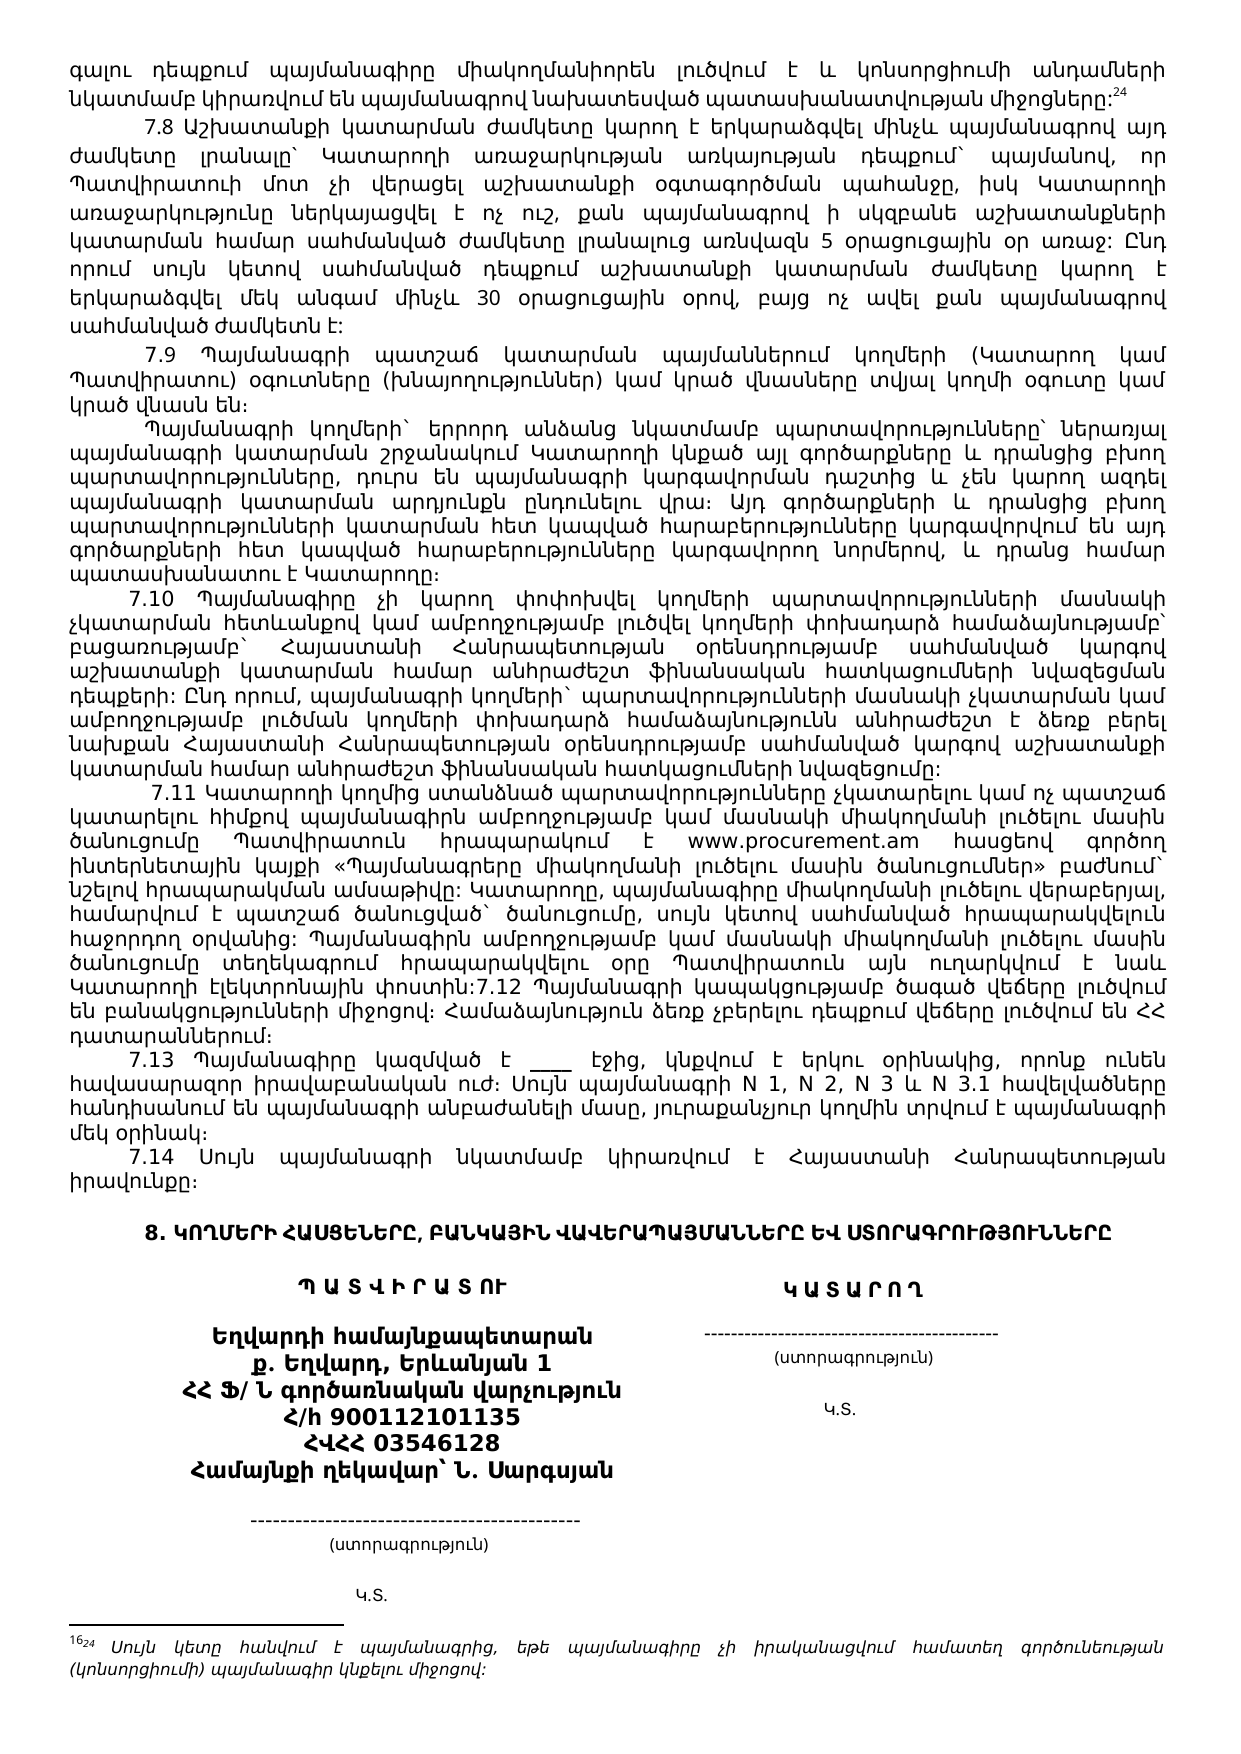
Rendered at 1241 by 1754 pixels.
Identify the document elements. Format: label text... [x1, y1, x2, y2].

text Պայմանագրի կողմերի` երրորդ անձանց նկատմամբ պարտավորությունները՝ ներառյալ պայմանագրի կատարման շրջանակում Կատարողի կնքած այլ գործարքները և դրանցից բխող պարտավորությունները, դուրս են պայմանագրի կարգավորման դաշտից և չեն կարող ազդել պայմանագրի կատարման արդյունքն ընդունելու վրա։ Այդ գործարքների և դրանցից բխող պարտավորությունների կատարման հետ կապված հարաբերությունները կարգավորվում են այդ գործարքների հետ կապված հարաբերությունները կարգավորող նորմերով, և դրանց համար պատասխանատու է Կատարողը։ [69, 417, 1167, 587]
text 7.13 Պայմանագիրը կազմված է ____ էջից, կնքվում է երկու օրինակից, որոնք ունեն հավասարազոր իրավաբանական ուժ։ Սույն պայմանագրի N 1, N 2, N 3 և N 3.1 հավելվածները հանդիսանում են պայմանագրի անբաժանելի մասը, յուրաքանչյուր կողմին տրվում է պայմանագրի մեկ օրինակ։ [69, 1048, 1167, 1145]
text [69, 56, 1167, 112]
text 7.8 Աշխատանքի կատարման ժամկետը կարող է երկարաձգվել մինչև պայմանագրով այդ ժամկետը լրանալը` Կատարողի առաջարկության առկայության դեպքում` պայմանով, որ Պատվիրատուի մոտ չի վերացել աշխատանքի օգտագործման պահանջը, իսկ Կատարողի առաջարկությունը ներկայացվել է ոչ ուշ, քան պայմանագրով ի սկզբանե աշխատանքների կատարման համար սահմանված ժամկետը լրանալուց առնվազն 5 օրացուցային օր առաջ: Ընդ որում սույն կետով սահմանված դեպքում աշխատանքի կատարման ժամկետը կարող է երկարաձգվել մեկ անգամ մինչև 30 օրացուցային օրով, բայց ոչ ավել քան պայմանագրով սահմանված ժամկետն է: [69, 112, 1167, 340]
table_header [639, 1275, 1067, 1606]
text 7.14 Սույն պայմանագրի նկատմամբ կիրառվում է Հայաստանի Հանրապետության իրավունքը։ [69, 1145, 1167, 1193]
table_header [166, 1275, 638, 1606]
text 7.11 Կատարողի կողմից ստանձնած պարտավորությունները չկատարելու կամ ոչ պատշաճ կատարելու հիմքով պայմանագիրն ամբողջությամբ կամ մասնակի միակողմանի լուծելու մասին ծանուցումը Պատվիրատուն հրապարակում է www.procurement.am հասցեով գործող ինտերնետային կայքի «Պայմանագրերը միակողմանի լուծելու մասին ծանուցումներ» բաժնում` նշելով հրապարակման ամսաթիվը: Կատարողը, պայմանագիրը միակողմանի լուծելու վերաբերյալ, համարվում է պատշաճ ծանուցված` ծանուցումը, սույն կետով սահմանված հրապարակվելուն հաջորդող օրվանից: Պայմանագիրն ամբողջությամբ կամ մասնակի միակողմանի լուծելու մասին ծանուցումը տեղեկագրում հրապարակվելու օրը Պատվիրատուն այն ուղարկվում է նաև Կատարողի էլեկտրոնային փոստին:7.12 Պայմանագրի կապակցությամբ ծագած վեճերը լուծվում են բանակցությունների միջոցով։ Համաձայնություն ձեռք չբերելու դեպքում վեճերը լուծվում են ՀՀ դատարաններում։ [69, 781, 1167, 1048]
text 7.10 Պայմանագիրը չի կարող փոփոխվել կողմերի պարտավորությունների մասնակի չկատարման հետևանքով կամ ամբողջությամբ լուծվել կողմերի փոխադարձ համաձայնությամբ՝ բացառությամբ` Հայաստանի Հանրապետության օրենսդրությամբ սահմանված կարգով աշխատանքի կատարման համար անհրաժեշտ ֆինանսական հատկացումների նվազեցման դեպքերի: Ընդ որում, պայմանագրի կողմերի` պարտավորությունների մասնակի չկատարման կամ ամբողջությամբ լուծման կողմերի փոխադարձ համաձայնությունն անհրաժեշտ է ձեռք բերել նախքան Հայաստանի Հանրապետության օրենսդրությամբ սահմանված կարգով աշխատանքի կատարման համար անհրաժեշտ ֆինանսական հատկացումների նվազեցումը: [69, 587, 1167, 781]
text 7.9 Պայմանագրի պատշաճ կատարման պայմաններում կողմերի (Կատարող կամ Պատվիրատու) օգուտները (խնայողություններ) կամ կրած վնասները տվյալ կողմի օգուտը կամ կրած վնասն են։ [69, 340, 1167, 417]
text 8. ԿՈՂՄԵՐԻ ՀԱՍՑԵՆԵՐԸ, ԲԱՆԿԱՅԻՆ ՎԱՎԵՐԱՊԱՅՄԱՆՆԵՐԸ ԵՎ ՍՏՈՐԱԳՐՈՒԹՅՈՒՆՆԵՐԸ [69, 1218, 1167, 1246]
